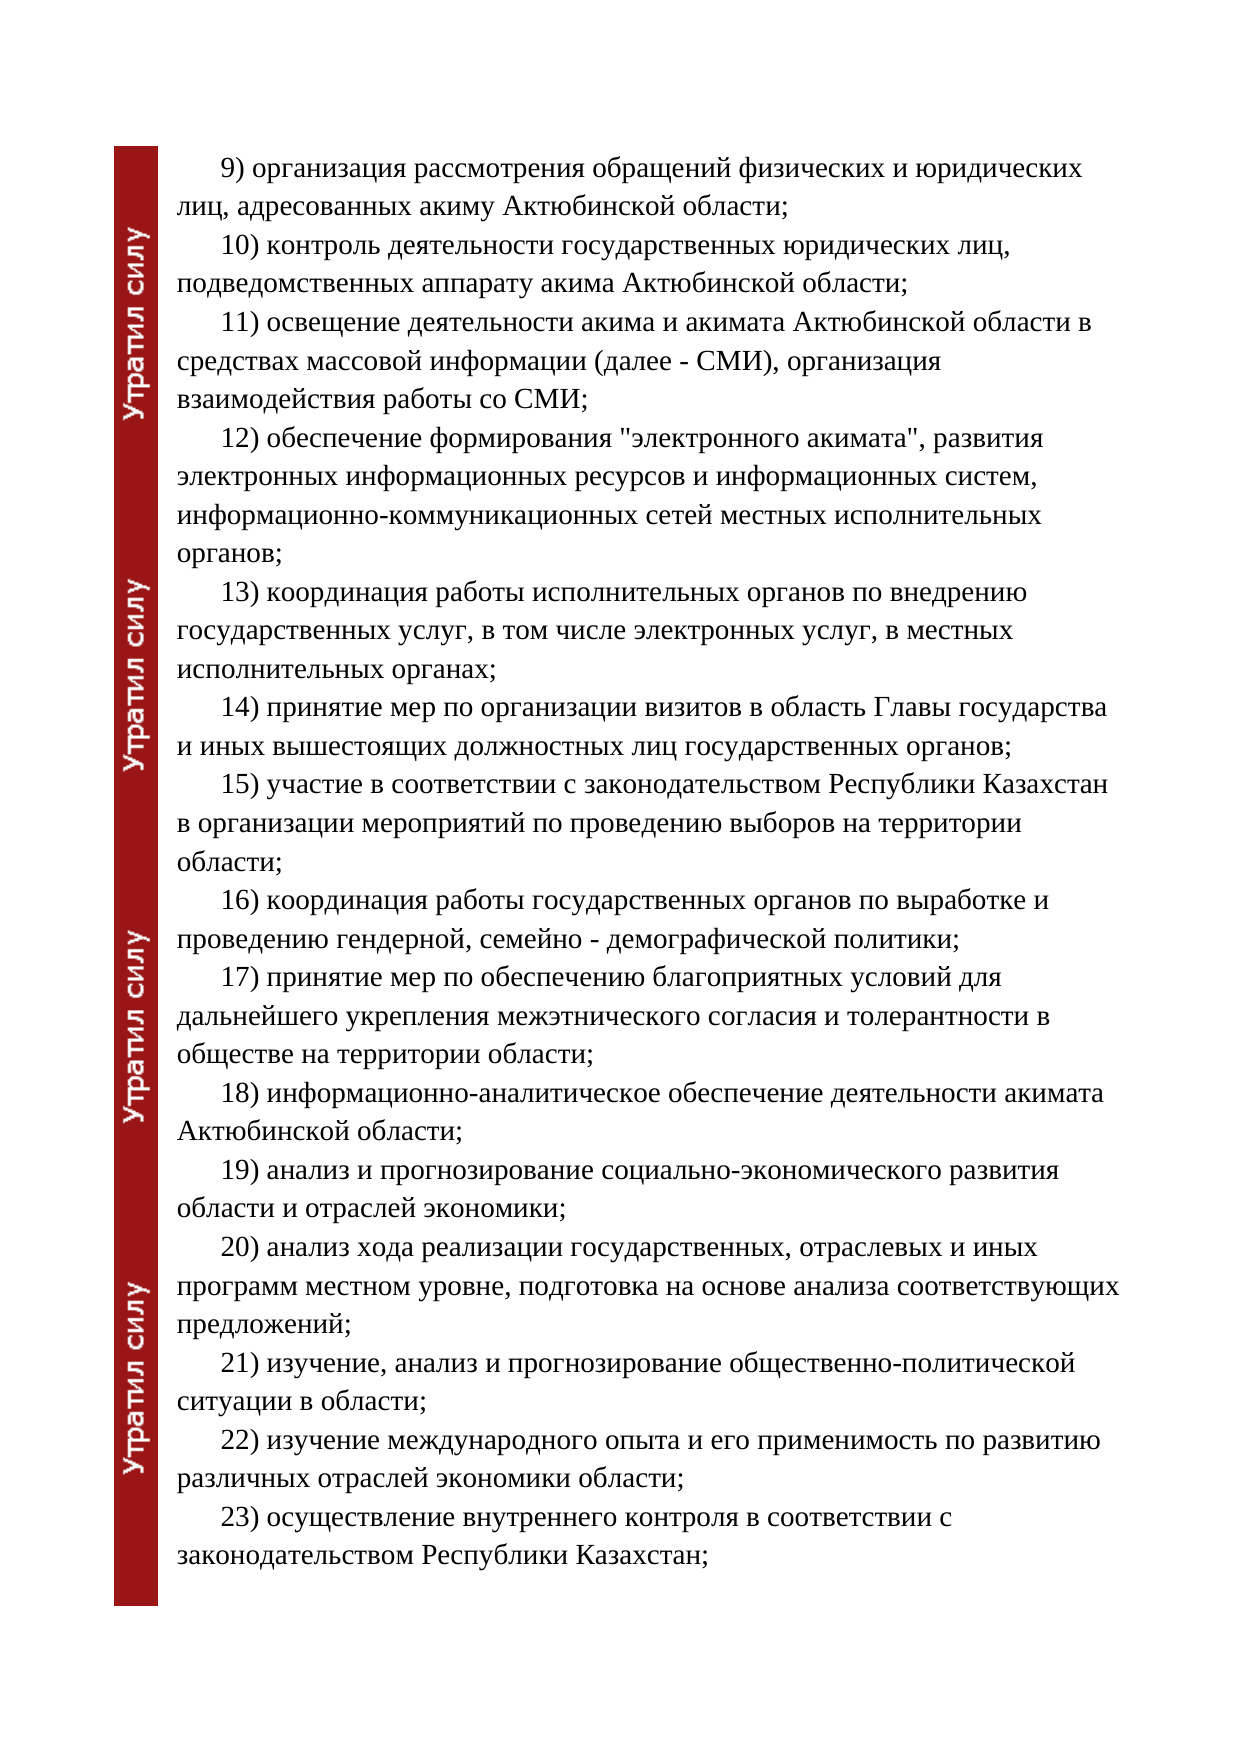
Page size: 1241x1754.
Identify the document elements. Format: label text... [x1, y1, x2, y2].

picture [114, 146, 158, 150]
picture [114, 1571, 158, 1606]
